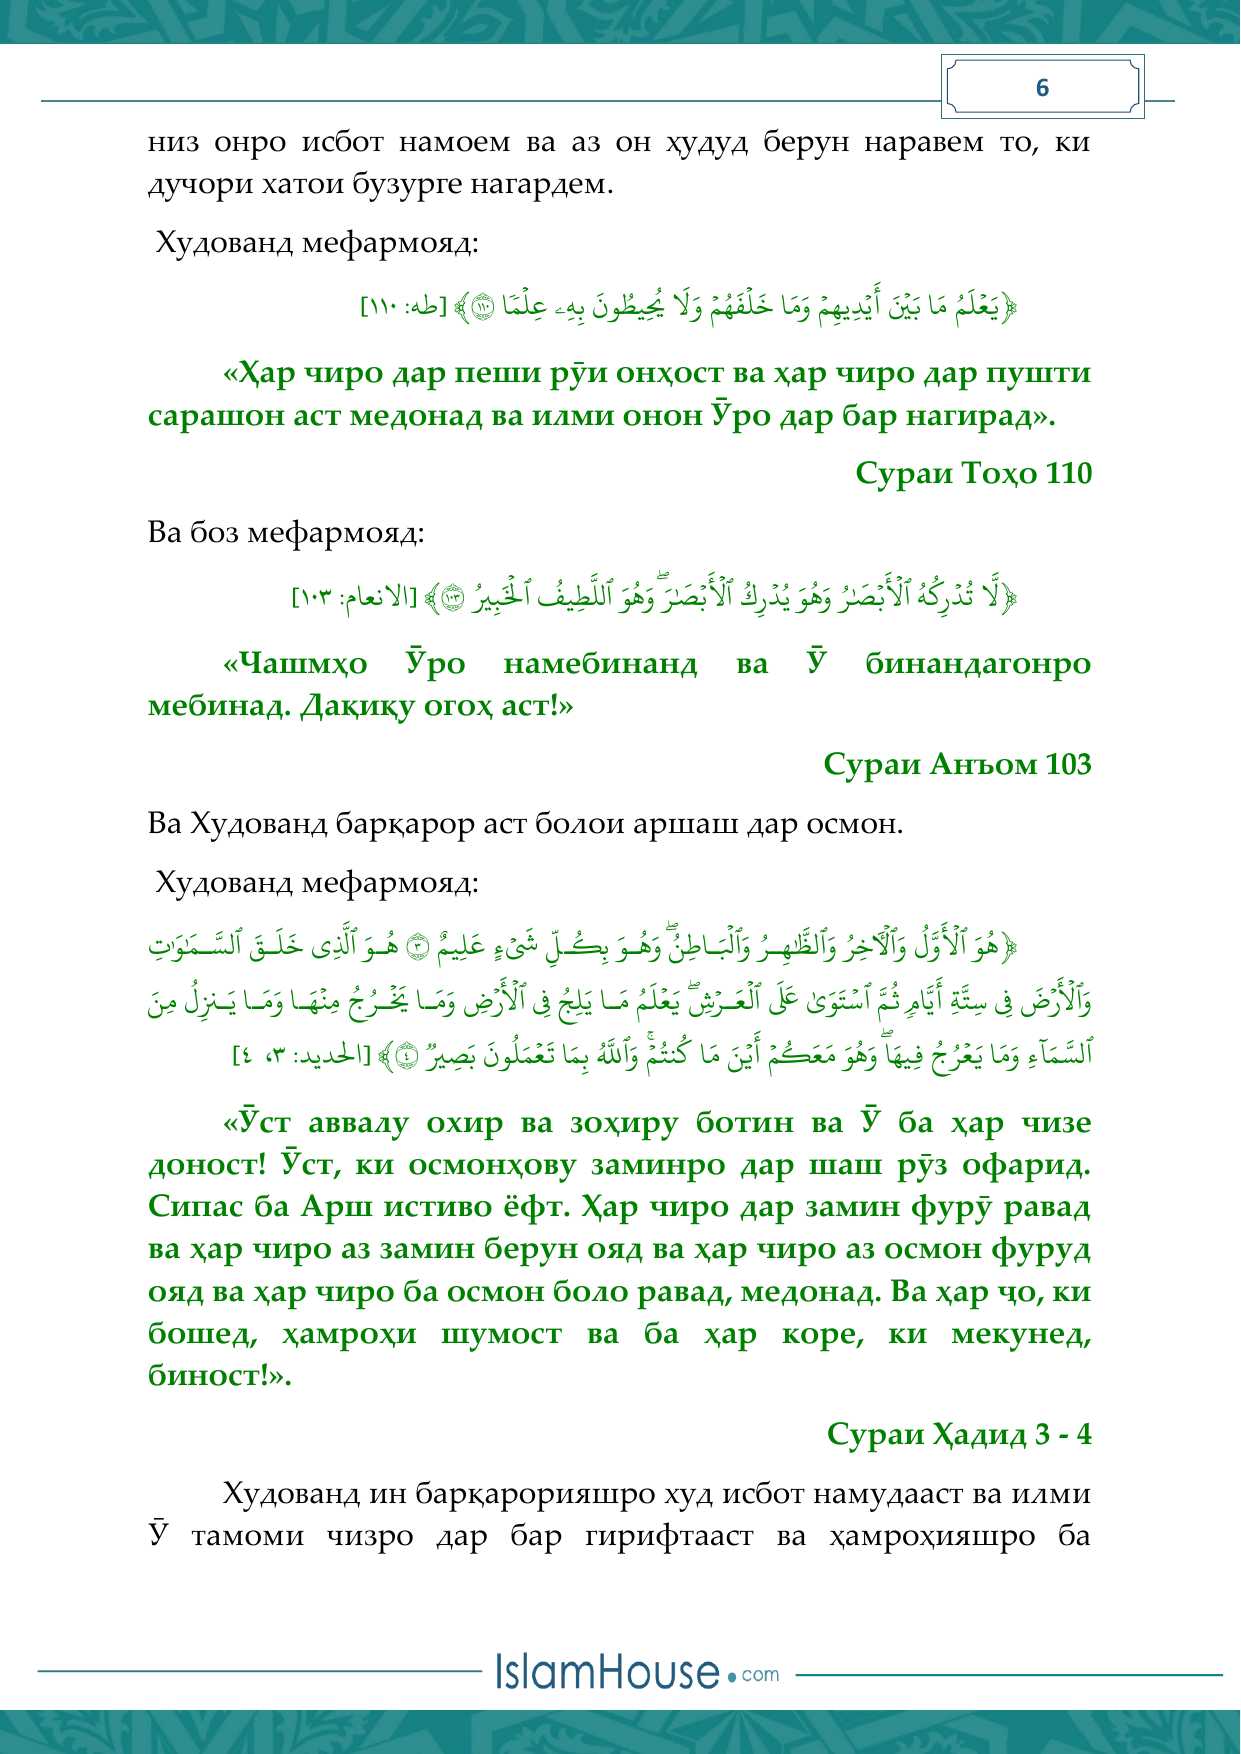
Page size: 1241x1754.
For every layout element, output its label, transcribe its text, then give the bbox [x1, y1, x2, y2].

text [148, 118, 1092, 202]
text «Чашмҳо Ӯро намебинанд ва Ӯ бинандагонро мебинад. Дақиқу огоҳ аст!» [148, 640, 1092, 724]
picture [0, 0, 1240, 44]
picture [28, 1645, 483, 1692]
text «Ҳар чиро дар пеши рӯи онҳост ва ҳар чиро дар пушти сарашон аст медонад ва илми онон Ӯро дар бар нагирад». [148, 349, 1092, 434]
text Худованд мефармояд: [148, 859, 1092, 901]
text Сураи Анъом 103 [148, 741, 1092, 783]
text Сураи Ҳадид 3 - 4 [148, 1411, 1092, 1453]
picture [487, 1646, 1224, 1698]
text Сураи Тоҳо 110 [148, 451, 1092, 493]
picture [0, 1710, 1241, 1754]
text Худованд мефармояд: [148, 219, 1092, 261]
text «Ӯст аввалу охир ва зоҳиру ботин ва Ӯ ба ҳар чизе доност! Ӯст, ки осмонҳову заминро дар шаш рӯз офарид. Сипас ба Арш истиво ёфт. Ҳар чиро дар замин фурӯ равад ва ҳар чиро аз замин берун ояд ва ҳар чиро аз осмон фуруд ояд ва ҳар чиро ба осмон боло равад, медонад. Ва ҳар ҷо, ки бошед, ҳамроҳи шумост ва ба ҳар коре, ки мекунед, биност!». [148, 1099, 1092, 1394]
text ﴿لَّا تُدۡرِكُهُ ٱلۡأَبۡصَٰرُ وَهُوَ يُدۡرِكُ ٱلۡأَبۡصَٰرَۖ وَهُوَ ٱللَّطِيفُ ٱلۡخَبِيرُ ١٠٣﴾ [الانعام: ١٠٣] [148, 568, 1092, 623]
text ﴿هُوَ ٱلۡأَوَّلُ وَٱلۡأٓخِرُ وَٱلظَّٰهِرُ وَٱلۡبَاطِنُۖ وَهُوَ بِكُلِّ شَيۡءٍ عَلِيمٌ ٣ هُوَ ٱلَّذِي خَلَقَ ٱلسَّمَٰوَٰتِ وَٱلۡأَرۡضَ فِي سِتَّةِ أَيَّامٖ ثُمَّ ٱسۡتَوَىٰ عَلَى ٱلۡعَرۡشِۖ يَعۡلَمُ مَا يَلِجُ فِي ٱلۡأَرۡضِ وَمَا يَخۡرُجُ مِنۡهَا وَمَا يَنزِلُ مِنَ ٱلسَّمَآءِ وَمَا يَعۡرُجُ فِيهَاۖ وَهُوَ مَعَكُمۡ أَيۡنَ مَا كُنتُمۡۚ وَٱللَّهُ بِمَا تَعۡمَلُونَ بَصِيرٞ ٤﴾ [الحديد: ٣، ٤] [148, 917, 1092, 1082]
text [148, 1470, 1092, 1554]
text Ва Худованд барқарор аст болои аршаш дар осмон. [148, 800, 1092, 842]
text Ва боз мефармояд: [148, 509, 1092, 552]
text ﴿يَعۡلَمُ مَا بَيۡنَ أَيۡدِيهِمۡ وَمَا خَلۡفَهُمۡ وَلَا يُحِيطُونَ بِهِۦ عِلۡمٗا ١١٠﴾ [طه: ١١٠] [148, 278, 1092, 333]
